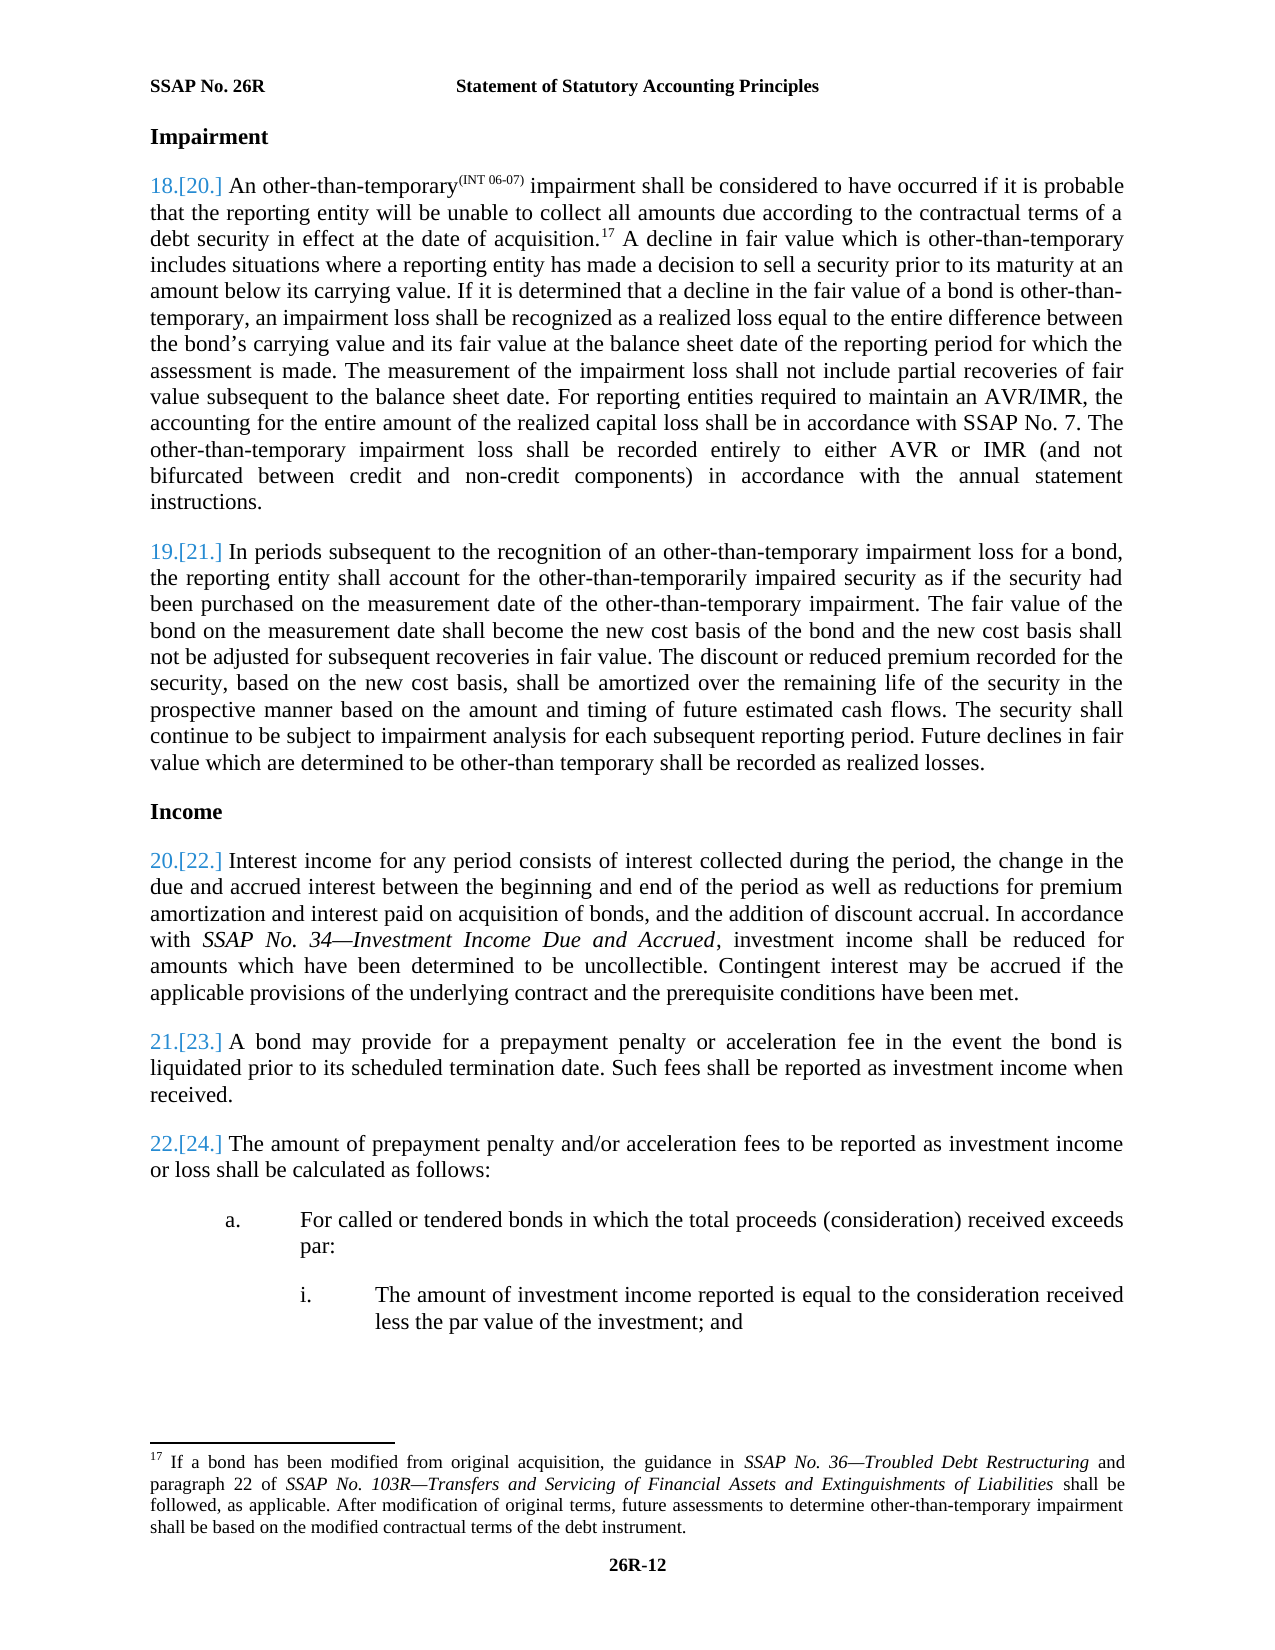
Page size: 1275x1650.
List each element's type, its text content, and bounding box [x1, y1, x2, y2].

subtitle Impairment [150, 123, 1125, 149]
list An other-than-temporary(INT 06-07) impairment shall be considered to have occurred if it is probable that the reporting entity will be unable to collect all amounts due according to the contractual terms of a debt security in effect at the date of acquisition. A decline in fair value which is other-than-temporary includes situations where a reporting entity has made a decision to sell a security prior to its maturity at an amount below its carrying value. If it is determined that a decline in the fair value of a bond is other-than-temporary, an impairment loss shall be recognized as a realized loss equal to the entire difference between the bond’s carrying value and its fair value at the balance sheet date of the reporting period for which the assessment is made. The measurement of the impairment loss shall not include partial recoveries of fair value subsequent to the balance sheet date. For reporting entities required to maintain an AVR/IMR, the accounting for the entire amount of the realized capital loss shall be in accordance with SSAP No. 7. The other-than-temporary impairment loss shall be recorded entirely to either AVR or IMR (and not bifurcated between credit and non-credit components) in accordance with the annual statement instructions. [150, 172, 1125, 515]
list For called or tendered bonds in which the total proceeds (consideration) received exceeds par: [225, 1206, 1125, 1258]
list The amount of prepayment penalty and/or acceleration fees to be reported as investment income or loss shall be calculated as follows: [150, 1130, 1125, 1183]
list Interest income for any period consists of interest collected during the period, the change in the due and accrued interest between the beginning and end of the period as well as reductions for premium amortization and interest paid on acquisition of bonds, and the addition of discount accrual. In accordance with SSAP No. 34—Investment Income Due and Accrued, investment income shall be reduced for amounts which have been determined to be uncollectible. Contingent interest may be accrued if the applicable provisions of the underlying contract and the prerequisite conditions have been met. [150, 847, 1125, 1005]
list A bond may provide for a prepayment penalty or acceleration fee in the event the bond is liquidated prior to its scheduled termination date. Such fees shall be reported as investment income when received. [150, 1028, 1125, 1107]
list i. The amount of investment income reported is equal to the consideration received less the par value of the investment; and [300, 1281, 1125, 1334]
list In periods subsequent to the recognition of an other-than-temporary impairment loss for a bond, the reporting entity shall account for the other-than-temporarily impaired security as if the security had been purchased on the measurement date of the other-than-temporary impairment. The fair value of the bond on the measurement date shall become the new cost basis of the bond and the new cost basis shall not be adjusted for subsequent recoveries in fair value. The discount or reduced premium recorded for the security, based on the new cost basis, shall be amortized over the remaining life of the security in the prospective manner based on the amount and timing of future estimated cash flows. The security shall continue to be subject to impairment analysis for each subsequent reporting period. Future declines in fair value which are determined to be other-than temporary shall be recorded as realized losses. [150, 538, 1125, 775]
subtitle Income [150, 798, 1125, 824]
